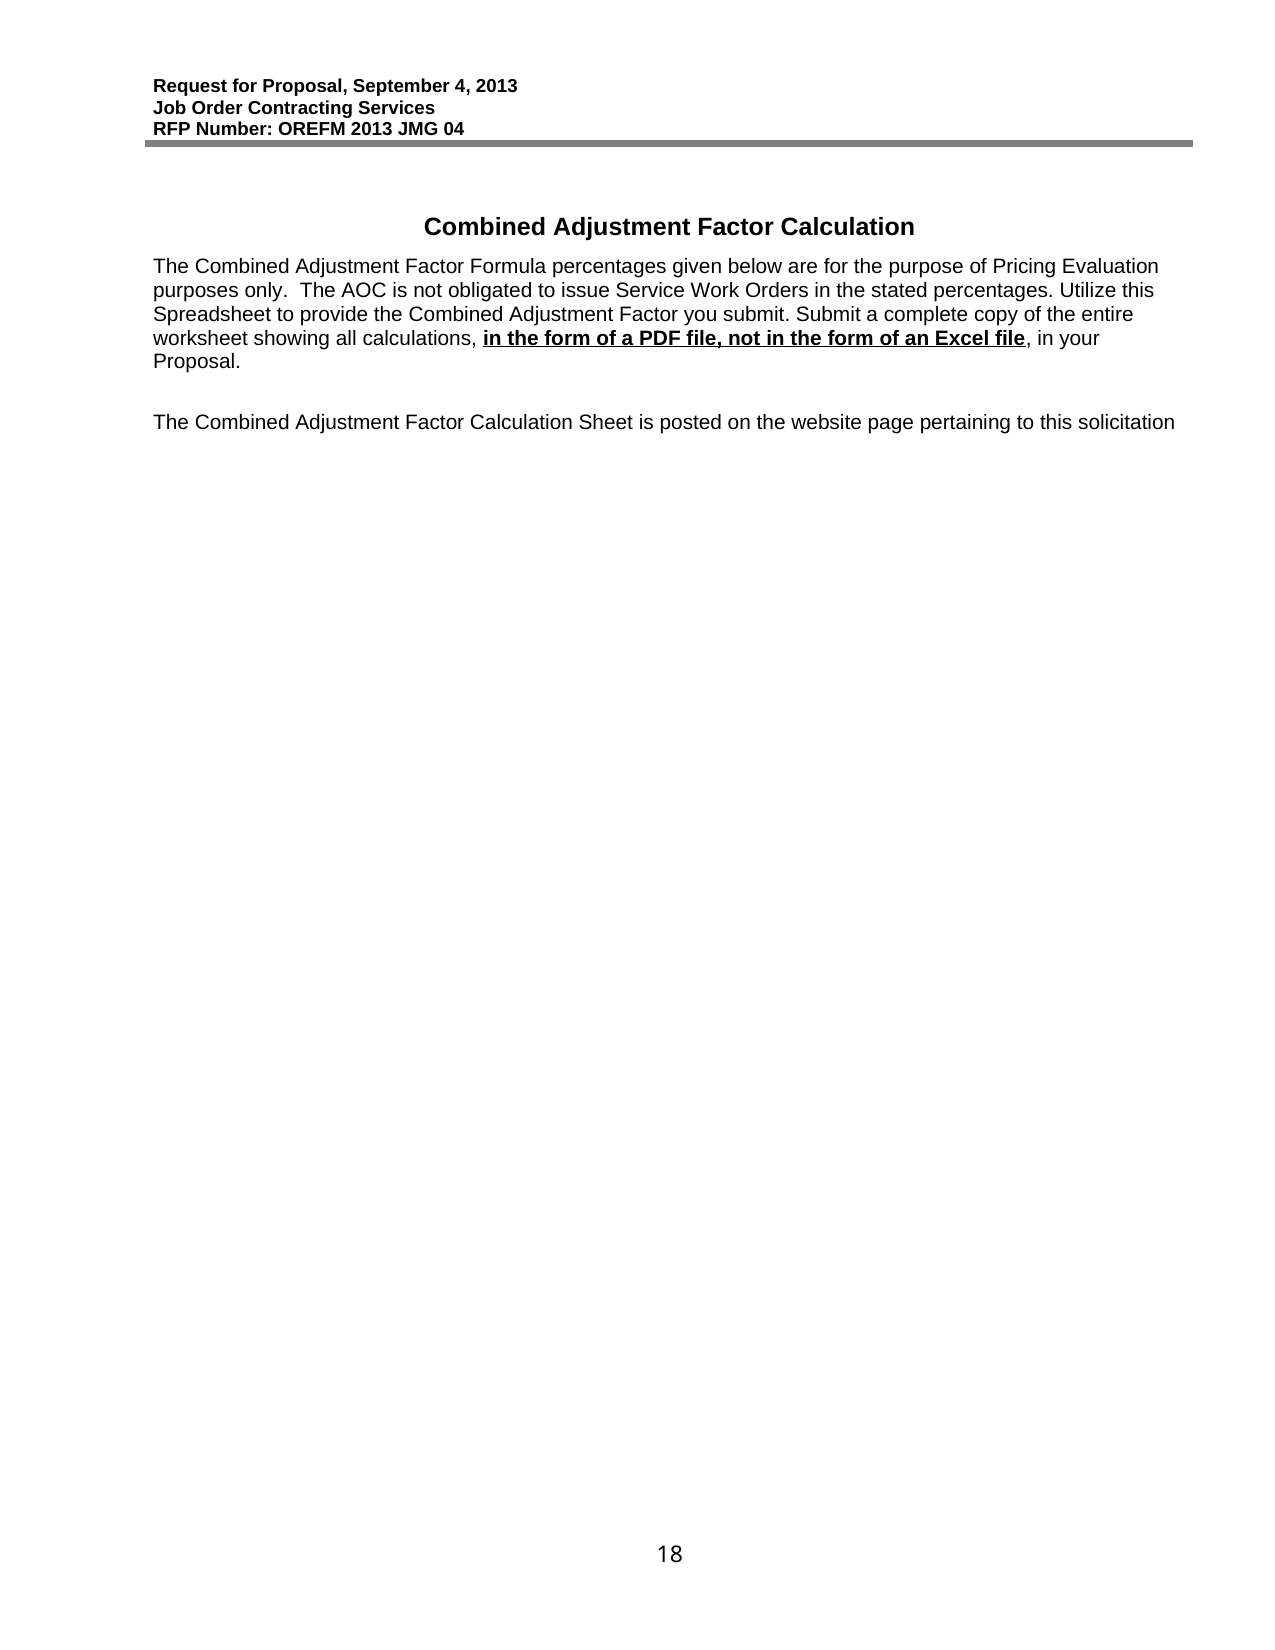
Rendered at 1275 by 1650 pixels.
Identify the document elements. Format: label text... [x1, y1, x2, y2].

text The Combined Adjustment Factor Formula percentages given below are for the purpose of Pricing Evaluation purposes only. The AOC is not obligated to issue Service Work Orders in the stated percentages. Utilize this Spreadsheet to provide the Combined Adjustment Factor you submit. Submit a complete copy of the entire worksheet showing all calculations, in the form of a PDF file, not in the form of an Excel file, in your Proposal. [153, 253, 1186, 373]
text Combined Adjustment Factor Calculation [153, 212, 1186, 241]
text The Combined Adjustment Factor Calculation Sheet is posted on the website page pertaining to this solicitation [153, 410, 1186, 434]
